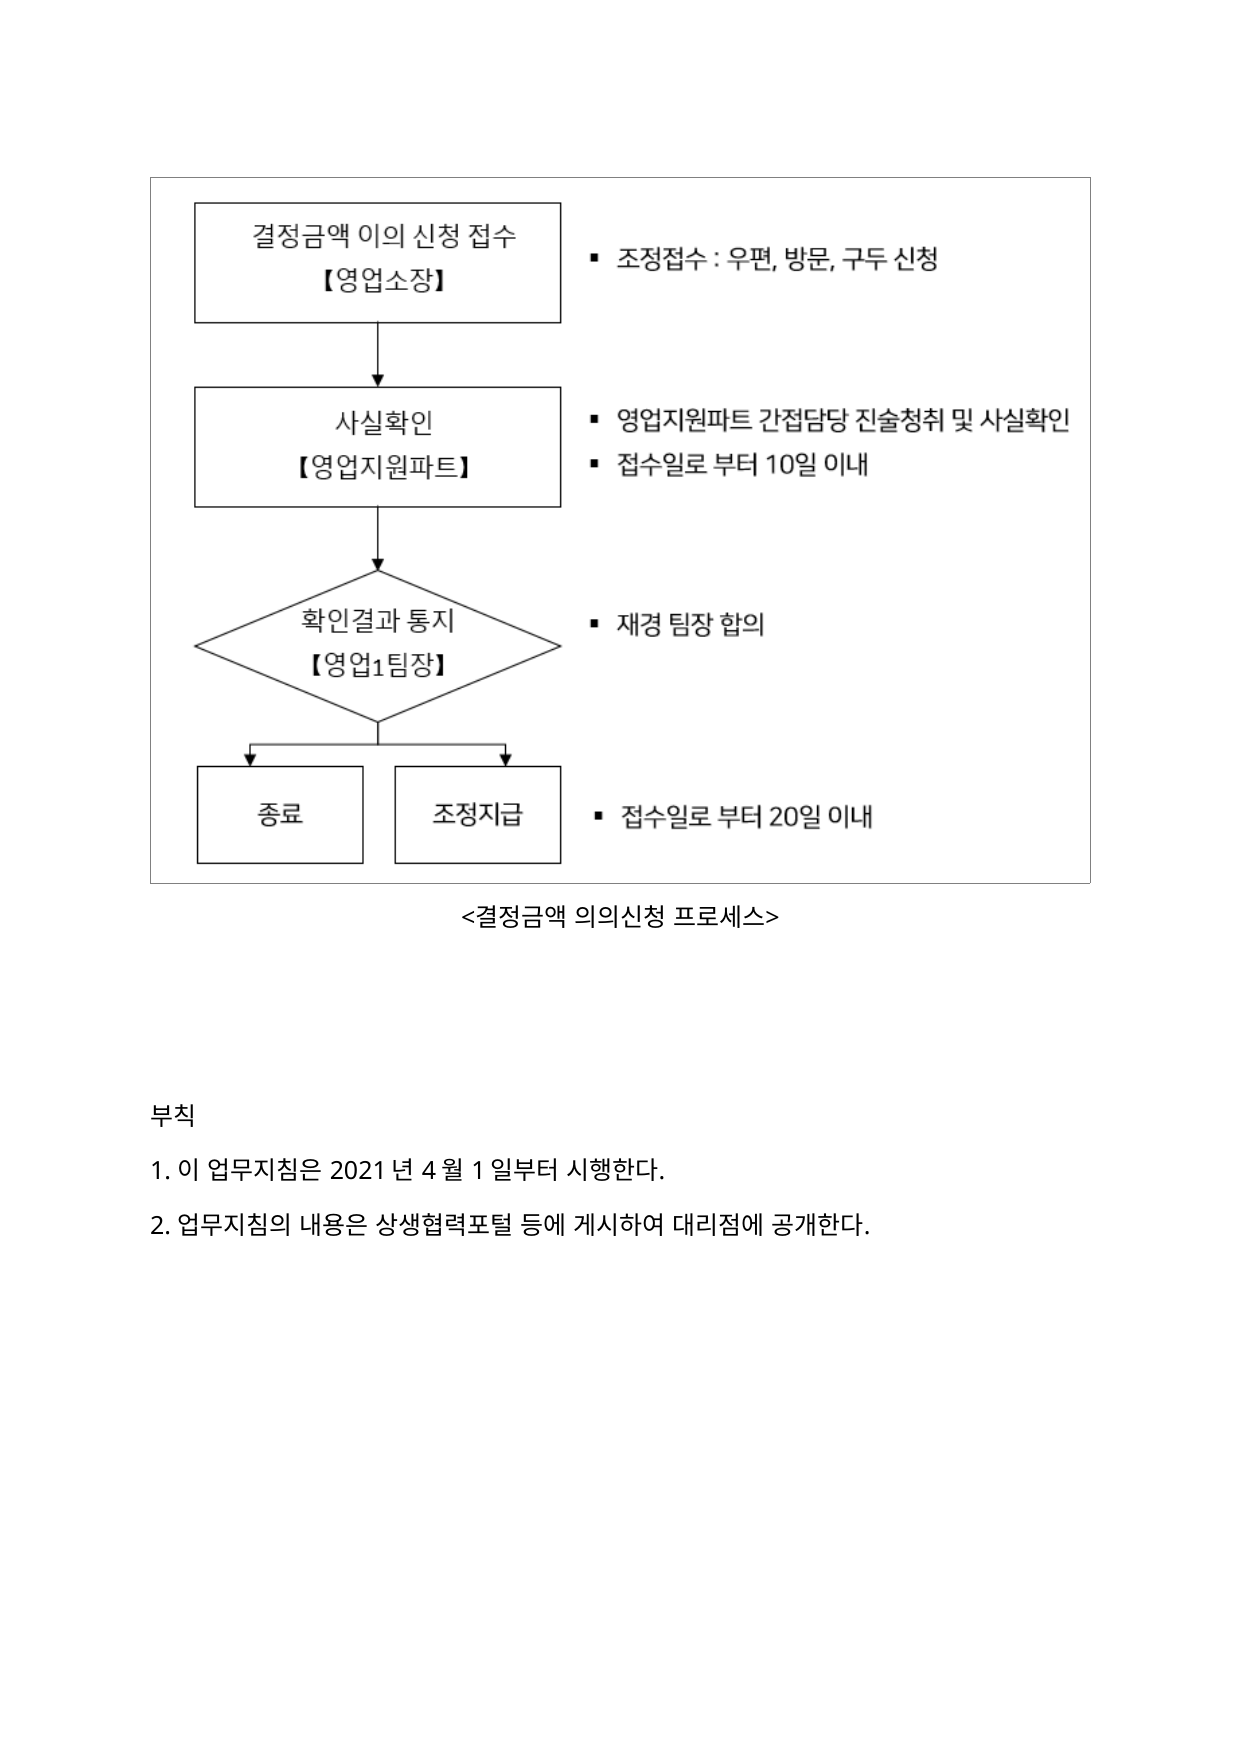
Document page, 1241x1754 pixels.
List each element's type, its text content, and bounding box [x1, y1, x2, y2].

picture [151, 178, 1090, 883]
text 1. 이 업무지침은 2021년 4월 1일부터 시행한다. [150, 1151, 1090, 1187]
text <결정금액 의의신청 프로세스> [150, 897, 1090, 934]
text 2. 업무지침의 내용은 상생협력포털 등에 게시하여 대리점에 공개한다. [150, 1205, 1090, 1241]
text 부칙 [150, 1096, 1090, 1133]
